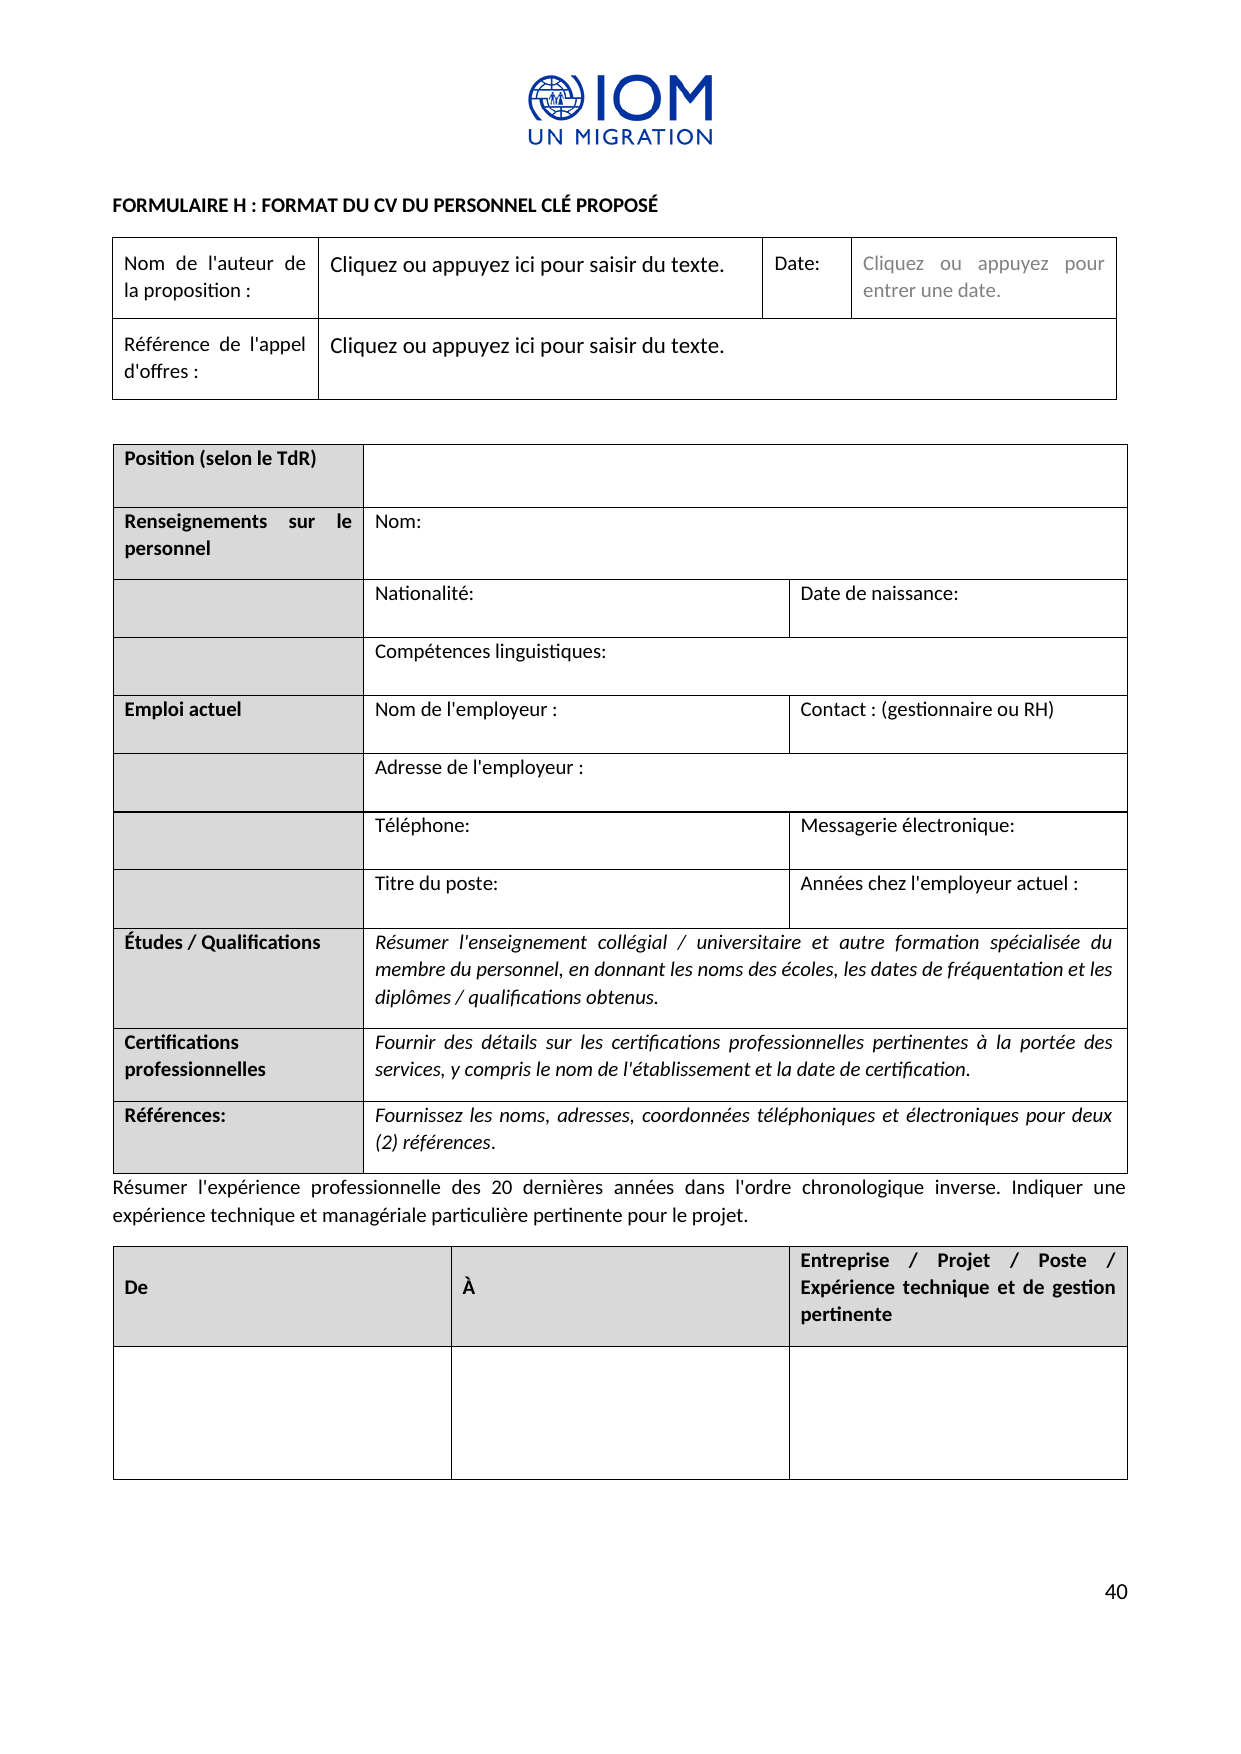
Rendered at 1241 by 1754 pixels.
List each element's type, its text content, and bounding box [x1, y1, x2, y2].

text Résumer l'expérience professionnelle des 20 dernières années dans l'ordre chronologique inverse. Indiquer une expérience technique et managériale particulière pertinente pour le projet. [112, 1174, 1128, 1227]
table_cell [452, 1347, 789, 1479]
table_cell Date de naissance: [790, 580, 1127, 637]
table_cell Référence de l'appel d'offres : [113, 319, 318, 398]
table_cell Résumer l'enseignement collégial / universitaire et autre formation spécialisée du membre du personnel, en donnant les noms des écoles, les dates de fréquentation et les diplômes / qualifications obtenus. [364, 929, 1127, 1028]
table_cell Fournissez les noms, adresses, coordonnées téléphoniques et électroniques pour deux (2) références. [364, 1102, 1127, 1173]
table_header De [114, 1247, 451, 1346]
table_cell Références: [114, 1102, 363, 1173]
table_cell Renseignements sur le personnel [114, 508, 363, 579]
table_cell [114, 638, 363, 695]
table_cell [114, 813, 363, 869]
table_cell Fournir des détails sur les certifications professionnelles pertinentes à la portée des services, y compris le nom de l'établissement et la date de certification. [364, 1029, 1127, 1101]
text FORMULAIRE H : FORMAT DU CV DU PERSONNEL CLÉ PROPOSÉ [112, 193, 1128, 218]
table_cell Nationalité: [364, 580, 789, 637]
table_cell [114, 870, 363, 928]
table_cell Titre du poste: [364, 870, 789, 928]
table_header Date: [763, 238, 851, 318]
table_cell Contact : (gestionnaire ou RH) [790, 696, 1127, 753]
table_cell Études / Qualifications [114, 929, 363, 1028]
table_header Nom de l'auteur de la proposition : [113, 238, 318, 318]
table_cell [790, 1347, 1127, 1479]
table_cell [114, 754, 363, 811]
table_cell Années chez l'employeur actuel : [790, 870, 1127, 928]
table_cell Messagerie électronique: [790, 813, 1127, 869]
table_header Position (selon le TdR) [114, 445, 363, 507]
table_cell Nom: [364, 508, 1127, 579]
table_cell [114, 1347, 451, 1479]
table_cell Adresse de l'employeur : [364, 754, 1127, 811]
table_cell [114, 580, 363, 637]
table_header [364, 445, 1127, 507]
table_cell [319, 319, 1116, 398]
table_cell Nom de l'employeur : [364, 696, 789, 753]
table_cell Certifications professionnelles [114, 1029, 363, 1101]
table_cell Emploi actuel [114, 696, 363, 753]
table_header [319, 238, 762, 318]
picture [524, 73, 716, 146]
table_header À [452, 1247, 789, 1346]
table_header Entreprise / Projet / Poste / Expérience technique et de gestion pertinente [790, 1247, 1127, 1346]
table_cell Compétences linguistiques: [364, 638, 1127, 695]
table_header [852, 238, 1116, 318]
table_cell Téléphone: [364, 813, 789, 869]
